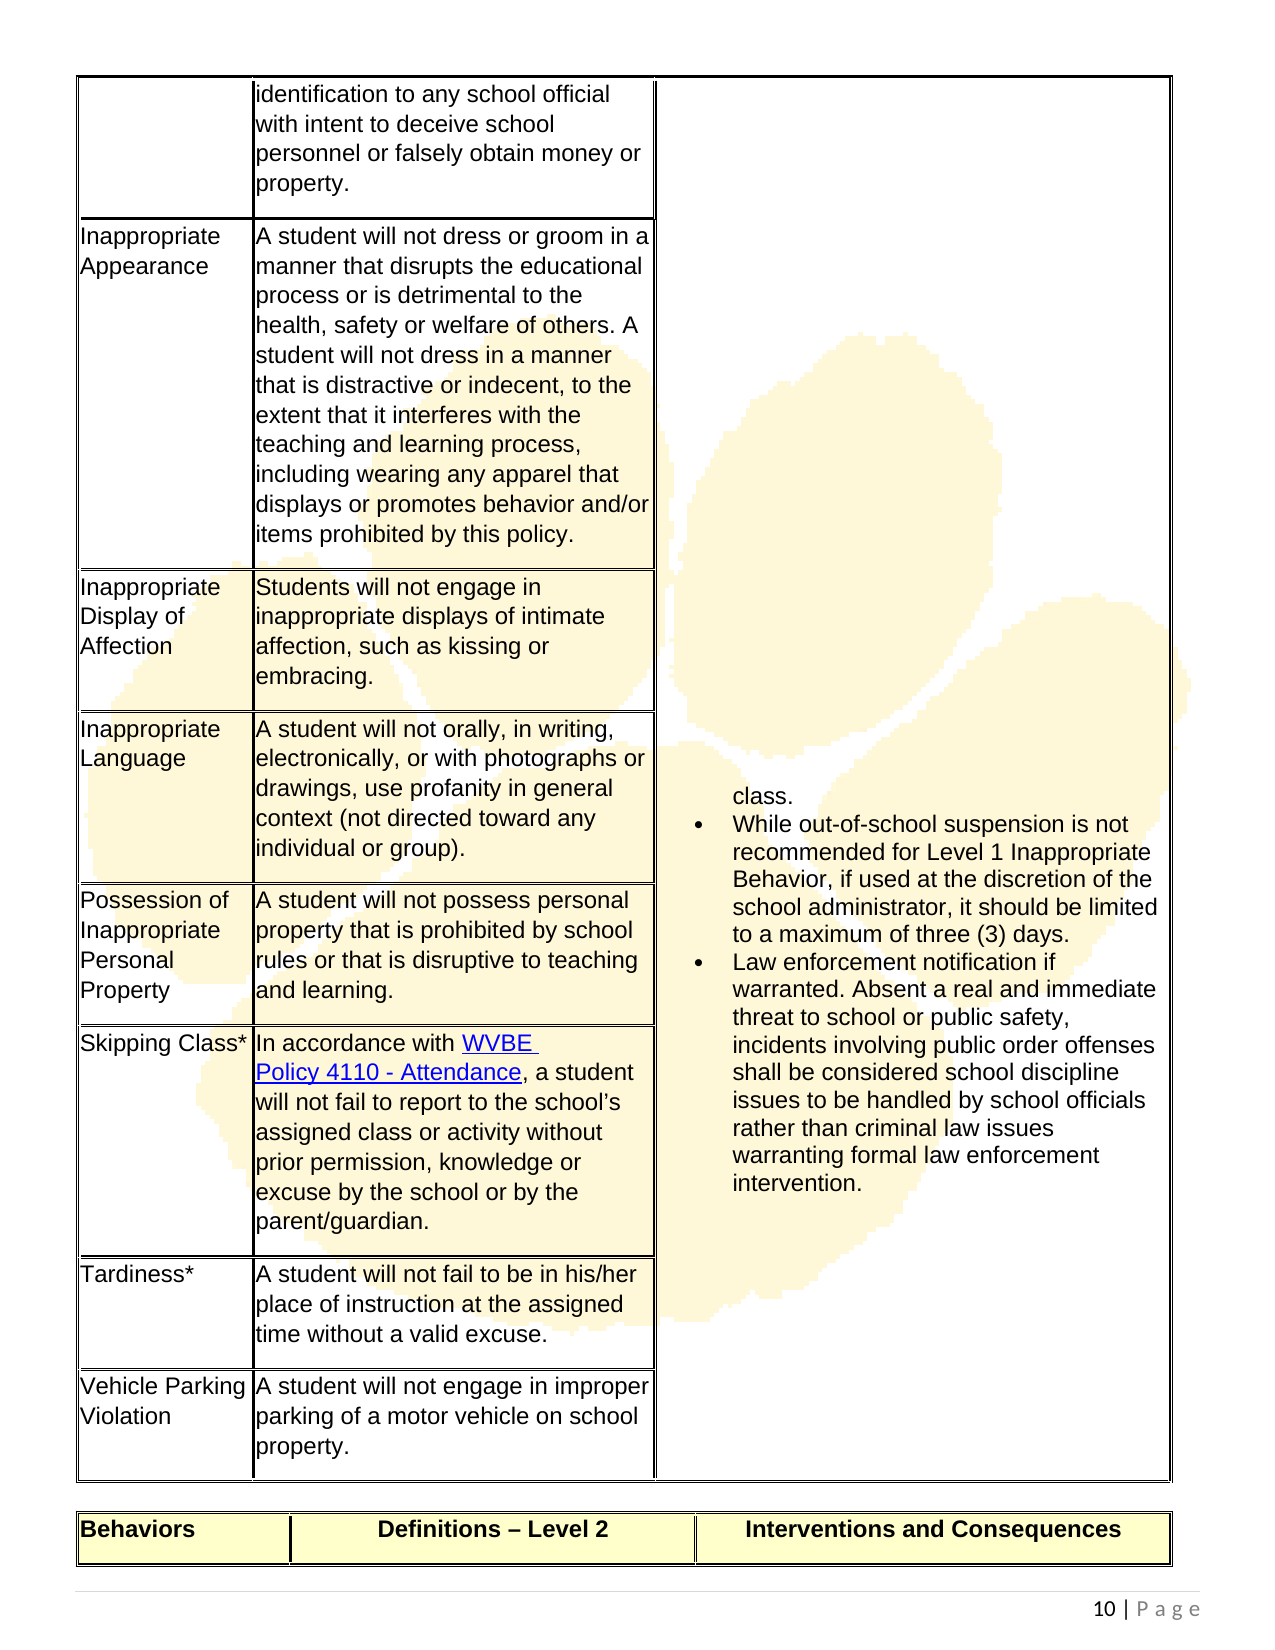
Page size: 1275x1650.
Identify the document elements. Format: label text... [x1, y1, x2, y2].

table_cell A student will not possess personal property that is prohibited by school rules or that is disruptive to teaching and learning. [255, 885, 653, 1024]
table_cell Tardiness* [79, 1255, 252, 1367]
table_cell In accordance with WVBE Policy 4110 - Attendance, a student will not fail to report to the school’s assigned class or activity without prior permission, knowledge or excuse by the school or by the parent/guardian. [255, 1027, 653, 1255]
table_cell Students will not engage in inappropriate displays of intimate affection, such as kissing or embracing. [255, 571, 653, 710]
table_cell A student will not orally, in writing, electronically, or with photographs or drawings, use profanity in general context (not directed toward any individual or group). [255, 713, 653, 882]
table_header Interventions and Consequences [696, 1514, 1169, 1563]
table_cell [253, 77, 655, 217]
table_cell A student will not engage in improper parking of a motor vehicle on school property. [253, 1371, 655, 1480]
table_cell Inappropriate Appearance [79, 217, 252, 568]
table_header Definitions – Level 2 [290, 1514, 696, 1563]
table_cell A student will not dress or groom in a manner that disrupts the educational process or is detrimental to the health, safety or welfare of others. A student will not dress in a manner that is distractive or indecent, to the extent that it interferes with the teaching and learning process, including wearing any apparel that displays or promotes behavior and/or items prohibited by this policy. [255, 220, 653, 568]
table_header Behaviors [77, 1512, 290, 1563]
table_cell Falsifying Identity [79, 77, 253, 217]
table_cell Inappropriate Language [77, 710, 253, 882]
table_cell Possession of Inappropriate Personal Property [77, 882, 253, 1024]
table_cell A student will not fail to be in his/her place of instruction at the assigned time without a valid excuse. [255, 1259, 653, 1367]
table_cell Vehicle Parking Violation [79, 1368, 253, 1480]
table_cell Inappropriate Display of Affection [77, 568, 253, 710]
table_cell Skipping Class* [77, 1024, 253, 1255]
